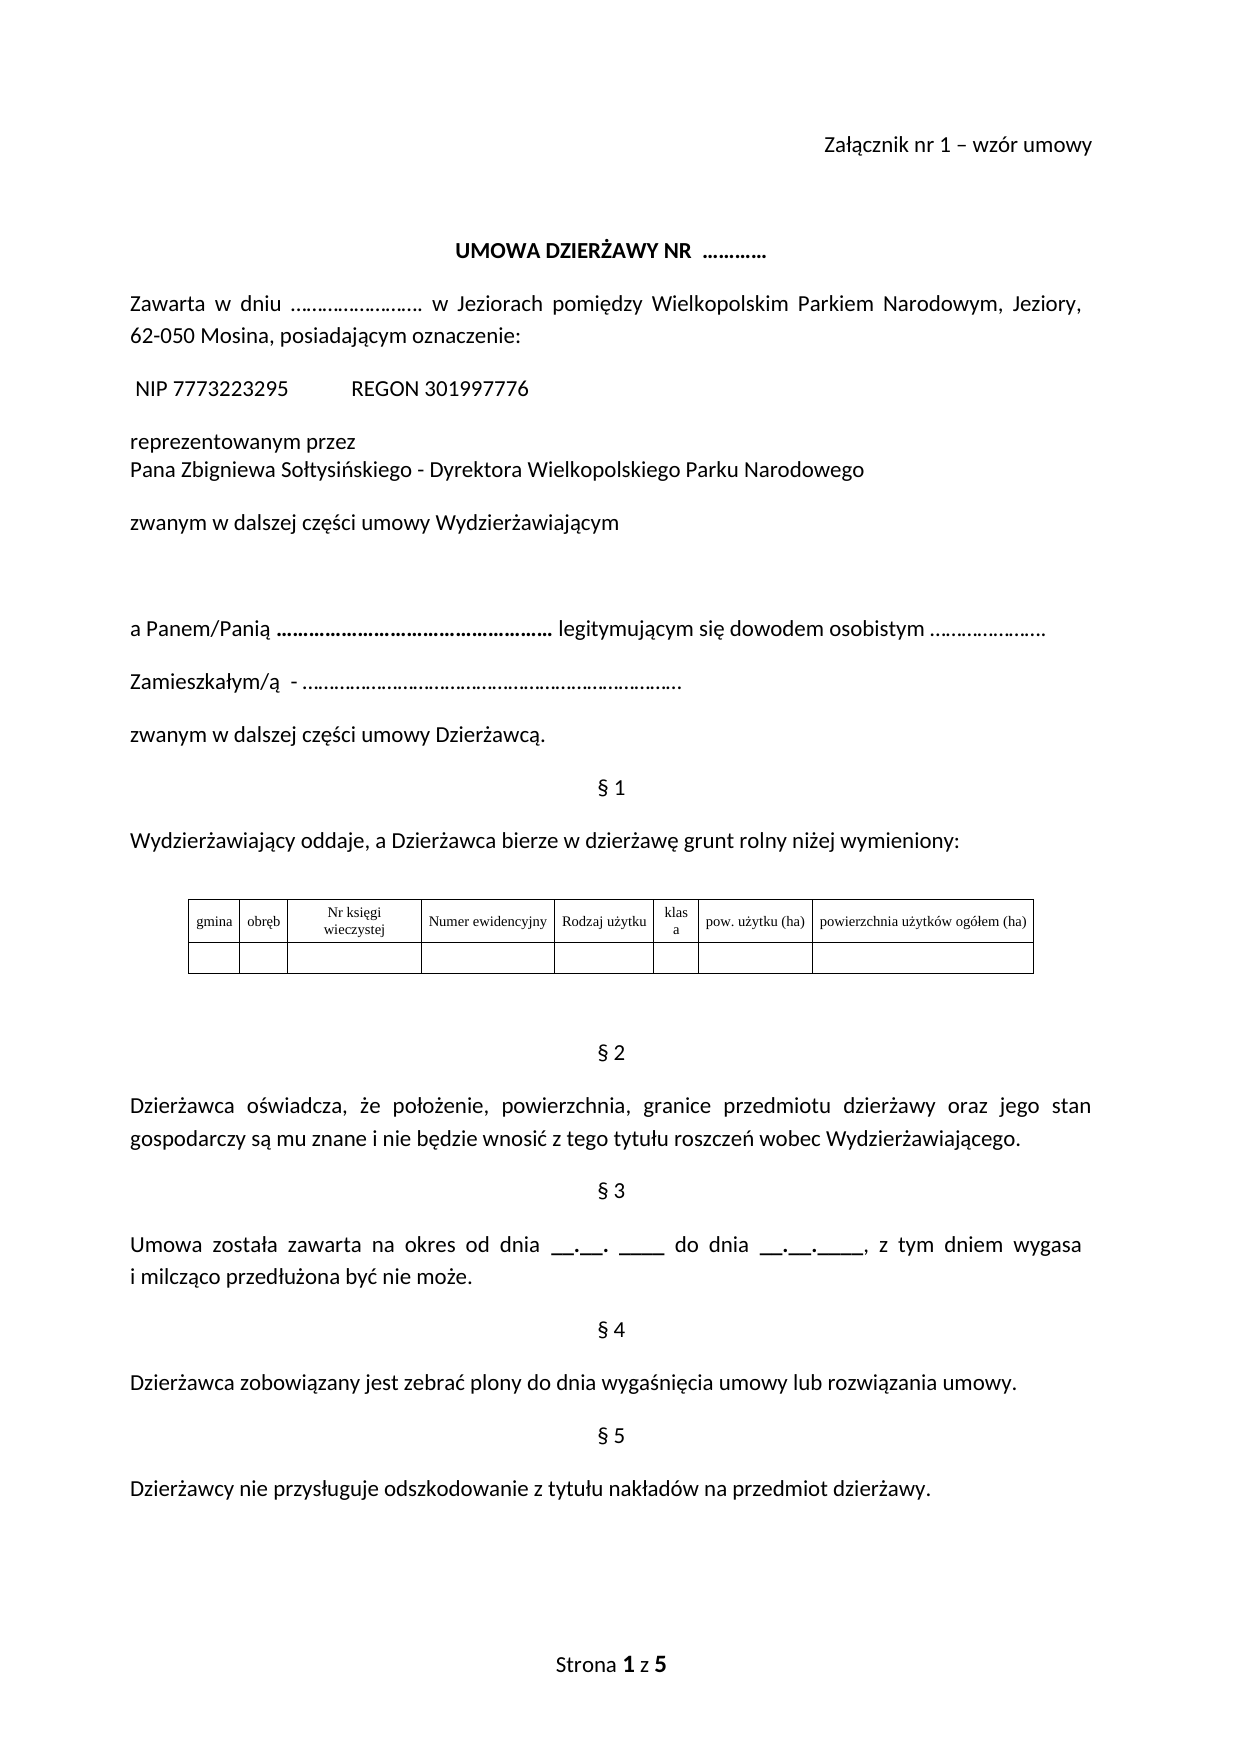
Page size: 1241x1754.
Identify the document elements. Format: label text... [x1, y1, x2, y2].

table_header Rodzaj użytku [555, 900, 653, 942]
table_cell [555, 943, 653, 973]
table_header obręb [240, 900, 287, 942]
text Dzierżawcy nie przysługuje odszkodowanie z tytułu nakładów na przedmiot dzierżawy. [130, 1474, 1092, 1502]
table_cell [422, 943, 554, 973]
table_cell [654, 943, 698, 973]
text § 4 [130, 1315, 1092, 1343]
table_header klasa [654, 900, 698, 942]
text Załącznik nr 1 – wzór umowy [130, 130, 1092, 158]
text Pana Zbigniewa Sołtysińskiego - Dyrektora Wielkopolskiego Parku Narodowego [130, 455, 1092, 483]
text zwanym w dalszej części umowy Dzierżawcą. [130, 720, 1092, 748]
text NIP 7773223295 REGON 301997776 [130, 374, 1092, 402]
table_header pow. użytku (ha) [699, 900, 812, 942]
text Dzierżawca zobowiązany jest zebrać plony do dnia wygaśnięcia umowy lub rozwiązania umowy. [130, 1368, 1092, 1396]
text § 2 [130, 1038, 1092, 1066]
table_header powierzchnia użytków ogółem (ha) [813, 900, 1033, 942]
text Zawarta w dniu ……………………. w Jeziorach pomiędzy Wielkopolskim Parkiem Narodowym, Jeziory, 62-050 Mosina, posiadającym oznaczenie: [130, 289, 1092, 349]
table_cell [288, 943, 421, 973]
text Dzierżawca oświadcza, że położenie, powierzchnia, granice przedmiotu dzierżawy oraz jego stan gospodarczy są mu znane i nie będzie wnosić z tego tytułu roszczeń wobec Wydzierżawiającego. [130, 1091, 1092, 1152]
table_cell [240, 943, 287, 973]
text reprezentowanym przez [130, 427, 1092, 455]
table_header gmina [189, 900, 239, 942]
text § 1 [130, 773, 1092, 801]
table_cell [699, 943, 812, 973]
table_cell [813, 943, 1033, 973]
text Umowa została zawarta na okres od dnia __.__. ____ do dnia __.__.____, z tym dniem wygasa i milcząco przedłużona być nie może. [130, 1230, 1092, 1290]
text Zamieszkałym/ą - ……………………………………………………………… [130, 667, 1092, 695]
text a Panem/Panią …………………………………………… legitymującym się dowodem osobistym …………………. [130, 614, 1092, 642]
text zwanym w dalszej części umowy Wydzierżawiającym [130, 508, 1092, 536]
table_header Numer ewidencyjny [422, 900, 554, 942]
text § 5 [130, 1421, 1092, 1449]
text UMOWA DZIERŻAWY NR ………… [130, 236, 1092, 264]
text Wydzierżawiający oddaje, a Dzierżawca bierze w dzierżawę grunt rolny niżej wymieniony: [130, 826, 1092, 854]
text § 3 [130, 1177, 1092, 1205]
table_cell [189, 943, 239, 973]
table_header Nr księgi wieczystej [288, 900, 421, 942]
